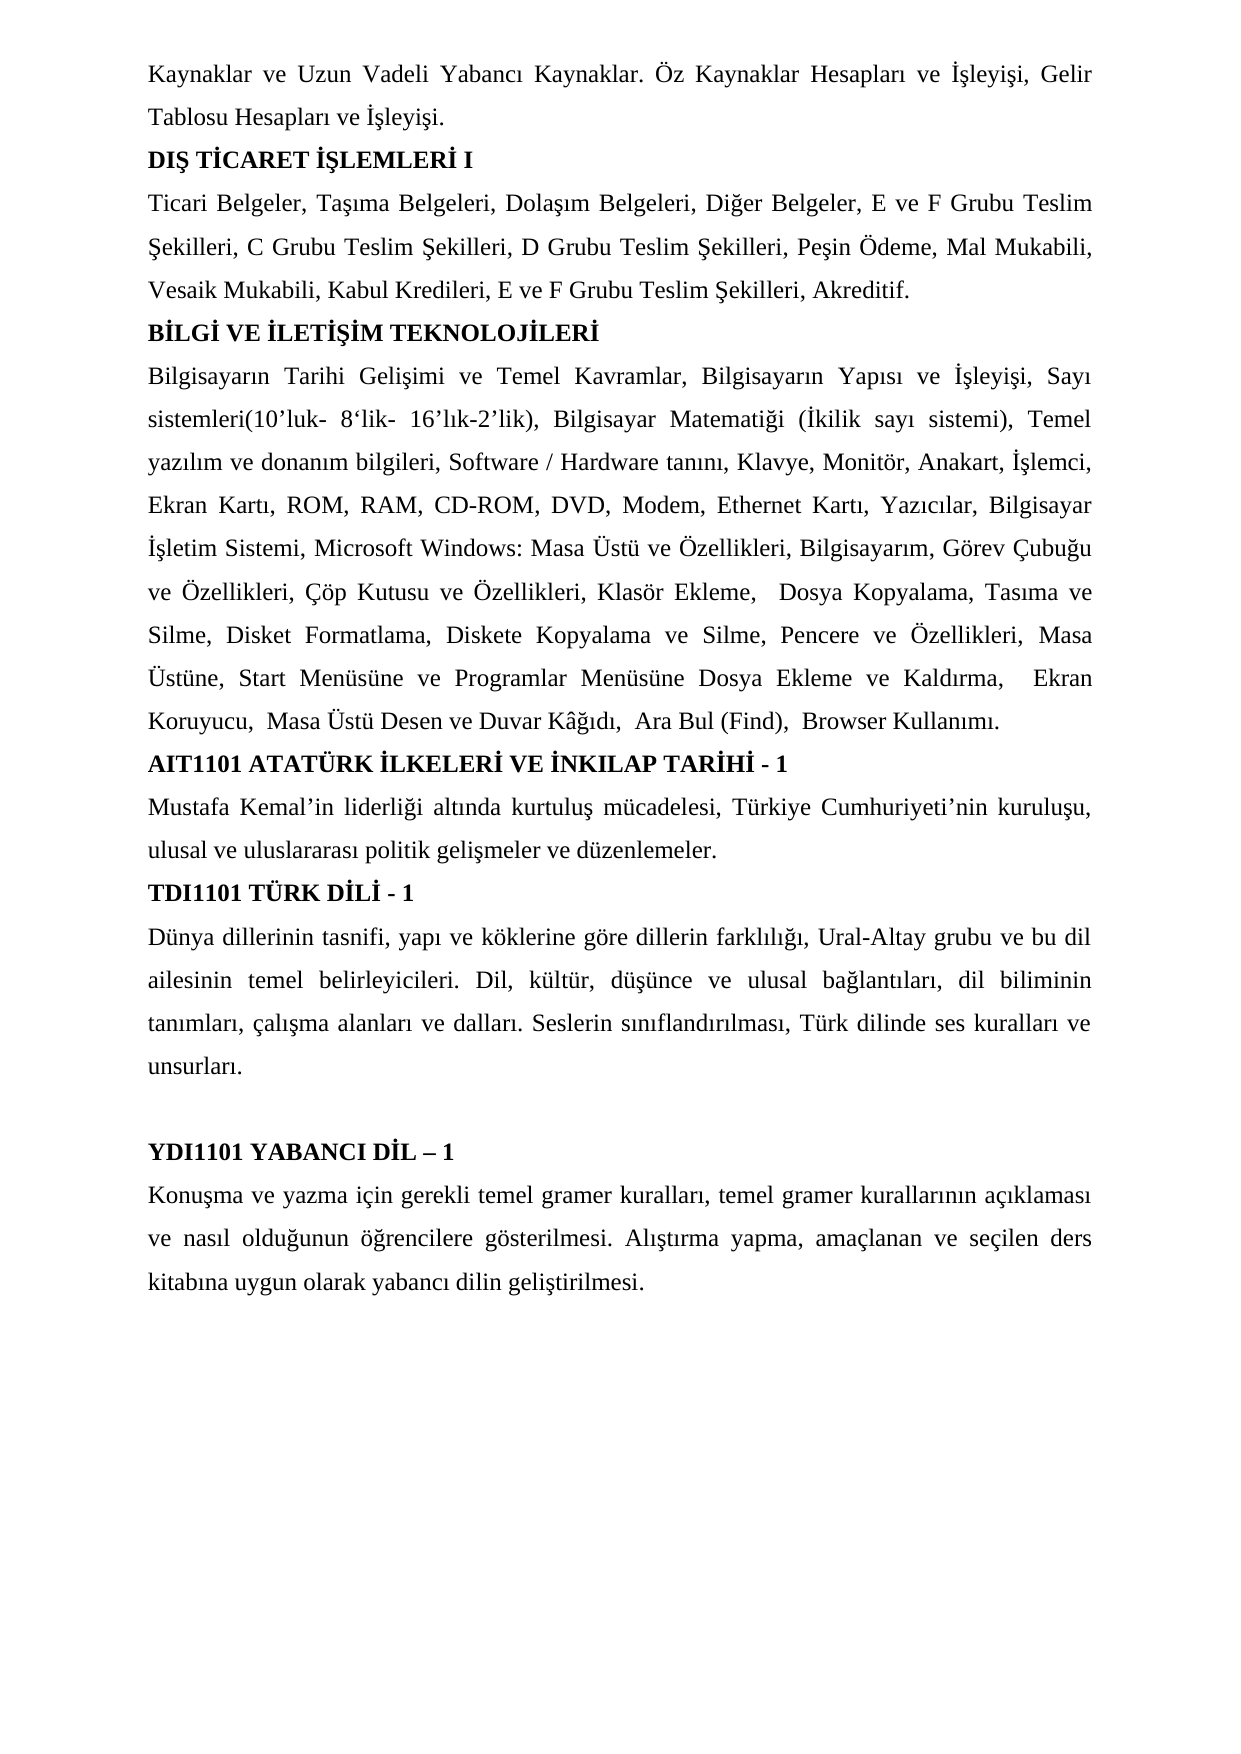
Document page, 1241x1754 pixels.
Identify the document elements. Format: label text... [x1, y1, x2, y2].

text Dünya dillerinin tasnifi, yapı ve köklerine göre dillerin farklılığı, Ural-Altay grubu ve bu dil ailesinin temel belirleyicileri. Dil, kültür, düşünce ve ulusal bağlantıları, dil biliminin tanımları, çalışma alanları ve dalları. Seslerin sınıflandırılması, Türk dilinde ses kuralları ve unsurları. [148, 922, 1093, 1080]
text Konuşma ve yazma için gerekli temel gramer kuralları, temel gramer kurallarının açıklaması ve nasıl olduğunun öğrencilere gösterilmesi. Alıştırma yapma, amaçlanan ve seçilen ders kitabına uygun olarak yabancı dilin geliştirilmesi. [148, 1180, 1093, 1295]
text Ticari Belgeler, Taşıma Belgeleri, Dolaşım Belgeleri, Diğer Belgeler, E ve F Grubu Teslim Şekilleri, C Grubu Teslim Şekilleri, D Grubu Teslim Şekilleri, Peşin Ödeme, Mal Mukabili, Vesaik Mukabili, Kabul Kredileri, E ve F Grubu Teslim Şekilleri, Akreditif. [148, 188, 1093, 303]
text Mustafa Kemal’in liderliği altında kurtuluş mücadelesi, Türkiye Cumhuriyeti’nin kuruluşu, ulusal ve uluslararası politik gelişmeler ve düzenlemeler. [148, 792, 1093, 864]
text AIT1101 ATATÜRK İLKELERİ VE İNKILAP TARİHİ - 1 [148, 749, 1093, 778]
text Bilgisayarın Tarihi Gelişimi ve Temel Kavramlar, Bilgisayarın Yapısı ve İşleyişi, Sayı sistemleri(10’luk- 8‘lik- 16’lık-2’lik), Bilgisayar Matematiği (İkilik sayı sistemi), Temel yazılım ve donanım bilgileri, Software / Hardware tanını, Klavye, Monitör, Anakart, İşlemci, Ekran Kartı, ROM, RAM, CD-ROM, DVD, Modem, Ethernet Kartı, Yazıcılar, Bilgisayar İşletim Sistemi, Microsoft Windows: Masa Üstü ve Özellikleri, Bilgisayarım, Görev Çubuğu ve Özellikleri, Çöp Kutusu ve Özellikleri, Klasör Ekleme, Dosya Kopyalama, Tasıma ve Silme, Disket Formatlama, Diskete Kopyalama ve Silme, Pencere ve Özellikleri, Masa Üstüne, Start Menüsüne ve Programlar Menüsüne Dosya Ekleme ve Kaldırma, Ekran Koruyucu, Masa Üstü Desen ve Duvar Kâğıdı, Ara Bul (Find), Browser Kullanımı. [148, 361, 1093, 735]
text YDI1101 YABANCI DİL – 1 [148, 1137, 1093, 1166]
text BİLGİ VE İLETİŞİM TEKNOLOJİLERİ [148, 318, 1093, 347]
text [148, 59, 1093, 131]
text DIŞ TİCARET İŞLEMLERİ I [148, 145, 1093, 174]
text TDI1101 TÜRK DİLİ - 1 [148, 878, 1093, 907]
